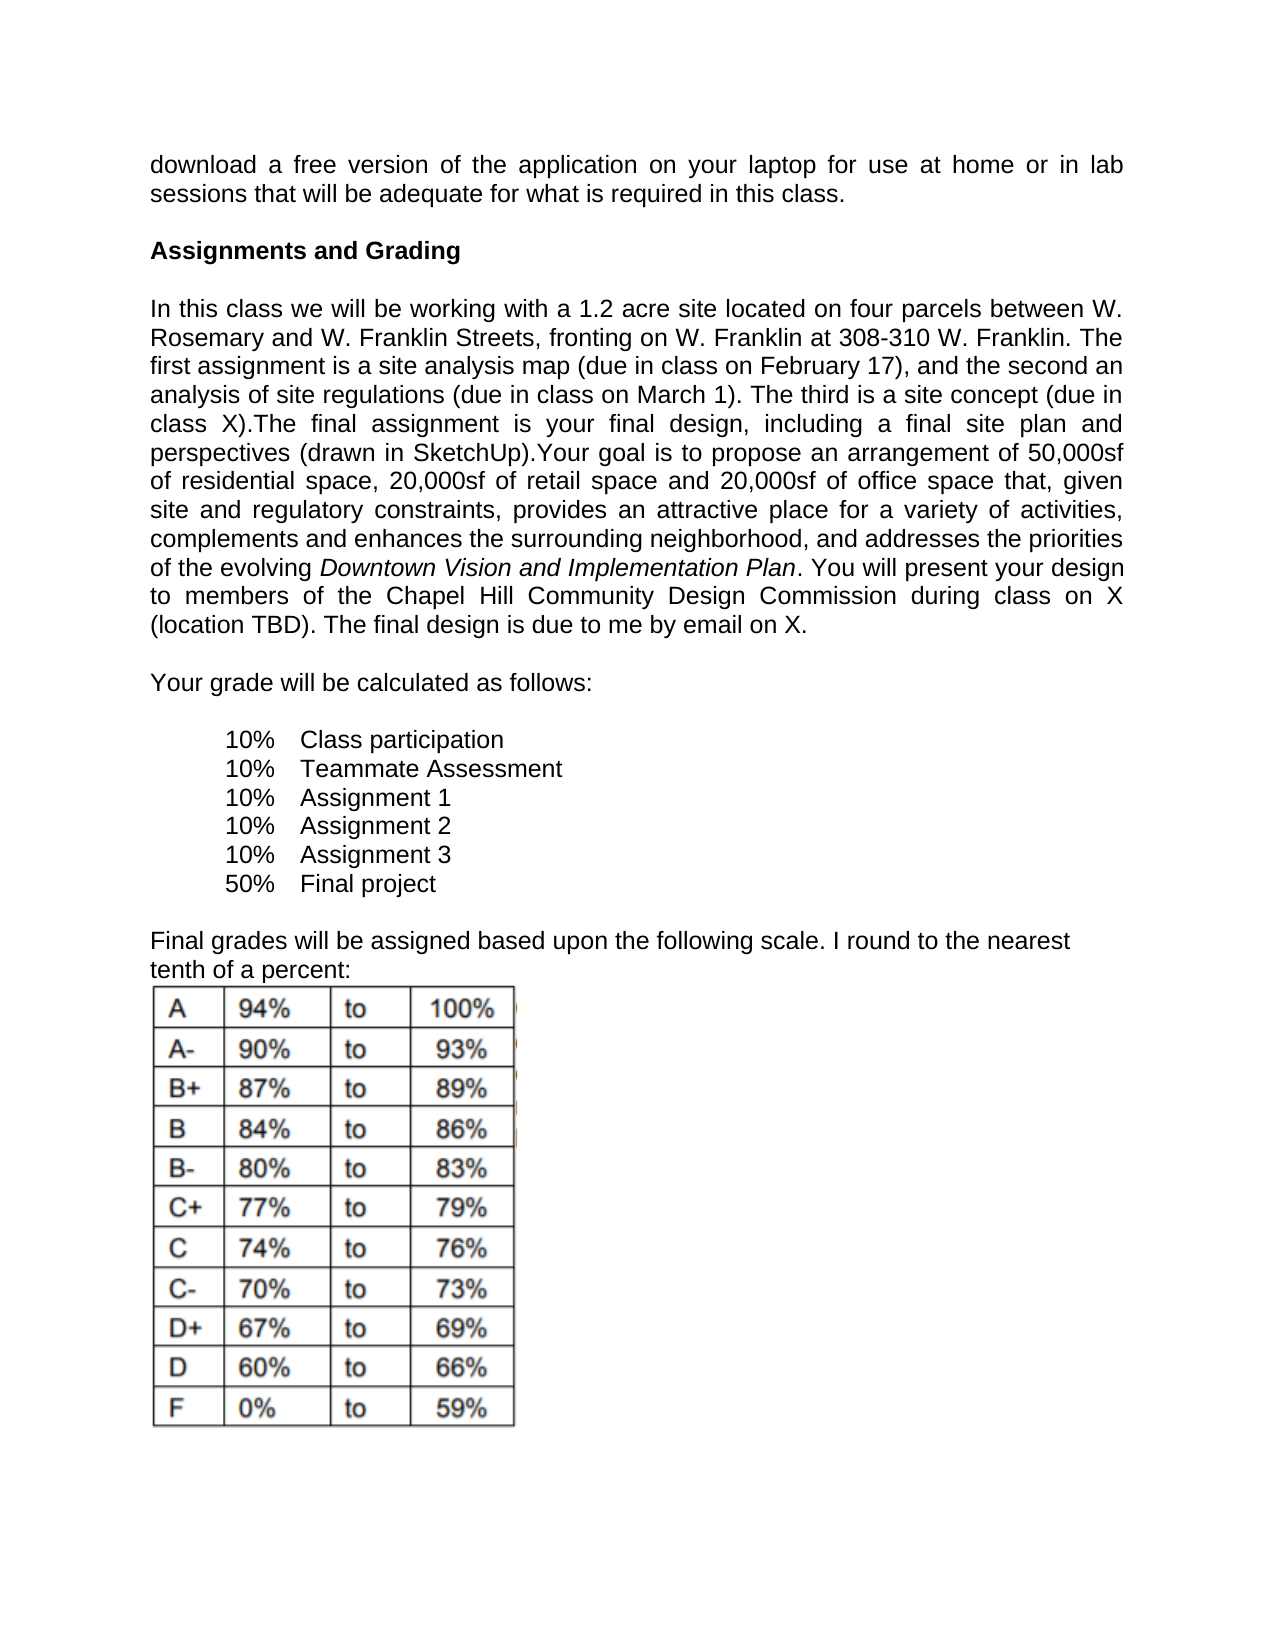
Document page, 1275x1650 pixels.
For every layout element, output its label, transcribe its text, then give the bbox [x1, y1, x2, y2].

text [150, 150, 1125, 207]
text 10% Assignment 2 [150, 811, 1125, 840]
text 50% Final project [150, 869, 1125, 897]
text 10% Assignment 1 [150, 782, 1125, 811]
text In this class we will be working with a 1.2 acre site located on four parcels between W. Rosemary and W. Franklin Streets, fronting on W. Franklin at 308-310 W. Franklin. The first assignment is a site analysis map (due in class on February 17), and the second an analysis of site regulations (due in class on March 1). The third is a site concept (due in class X).The final assignment is your final design, including a final site plan and perspectives (drawn in SketchUp).Your goal is to propose an arrangement of 50,000sf of residential space, 20,000sf of retail space and 20,000sf of office space that, given site and regulatory constraints, provides an attractive place for a variety of activities, complements and enhances the surrounding neighborhood, and addresses the priorities of the evolving Downtown Vision and Implementation Plan. You will present your design to members of the Chapel Hill Community Design Commission during class on X (location TBD). The final design is due to me by email on X. [150, 294, 1125, 639]
text 10% Class participation [150, 725, 1125, 754]
text Assignments and Grading [150, 236, 1125, 265]
text Your grade will be calculated as follows: [150, 667, 1125, 696]
picture [150, 983, 518, 1431]
text 10% Teammate Assessment [150, 754, 1125, 782]
text 10% Assignment 3 [150, 840, 1125, 869]
text Final grades will be assigned based upon the following scale. I round to the nearest tenth of a percent: [150, 926, 1125, 984]
